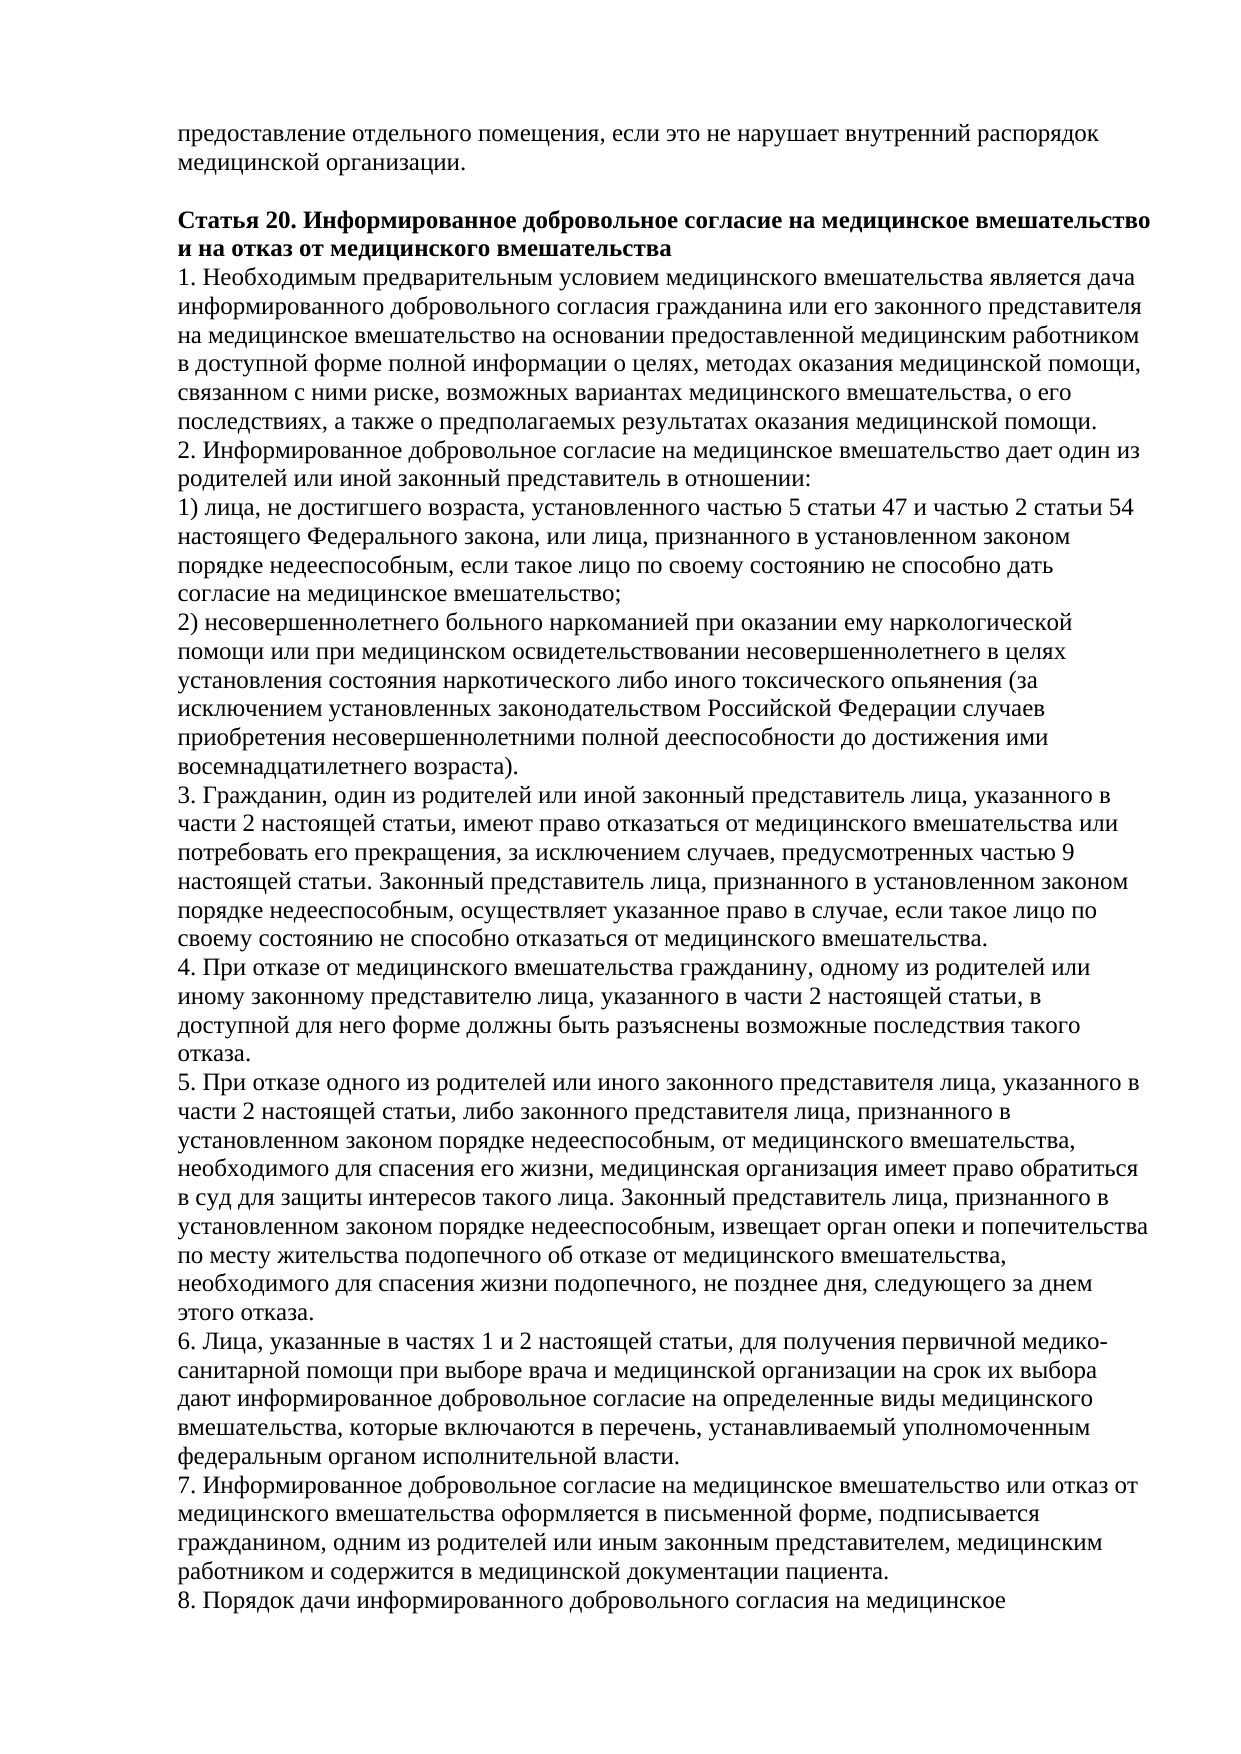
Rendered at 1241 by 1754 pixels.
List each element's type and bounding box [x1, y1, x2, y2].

text [177, 205, 1152, 1613]
text [177, 118, 1152, 176]
